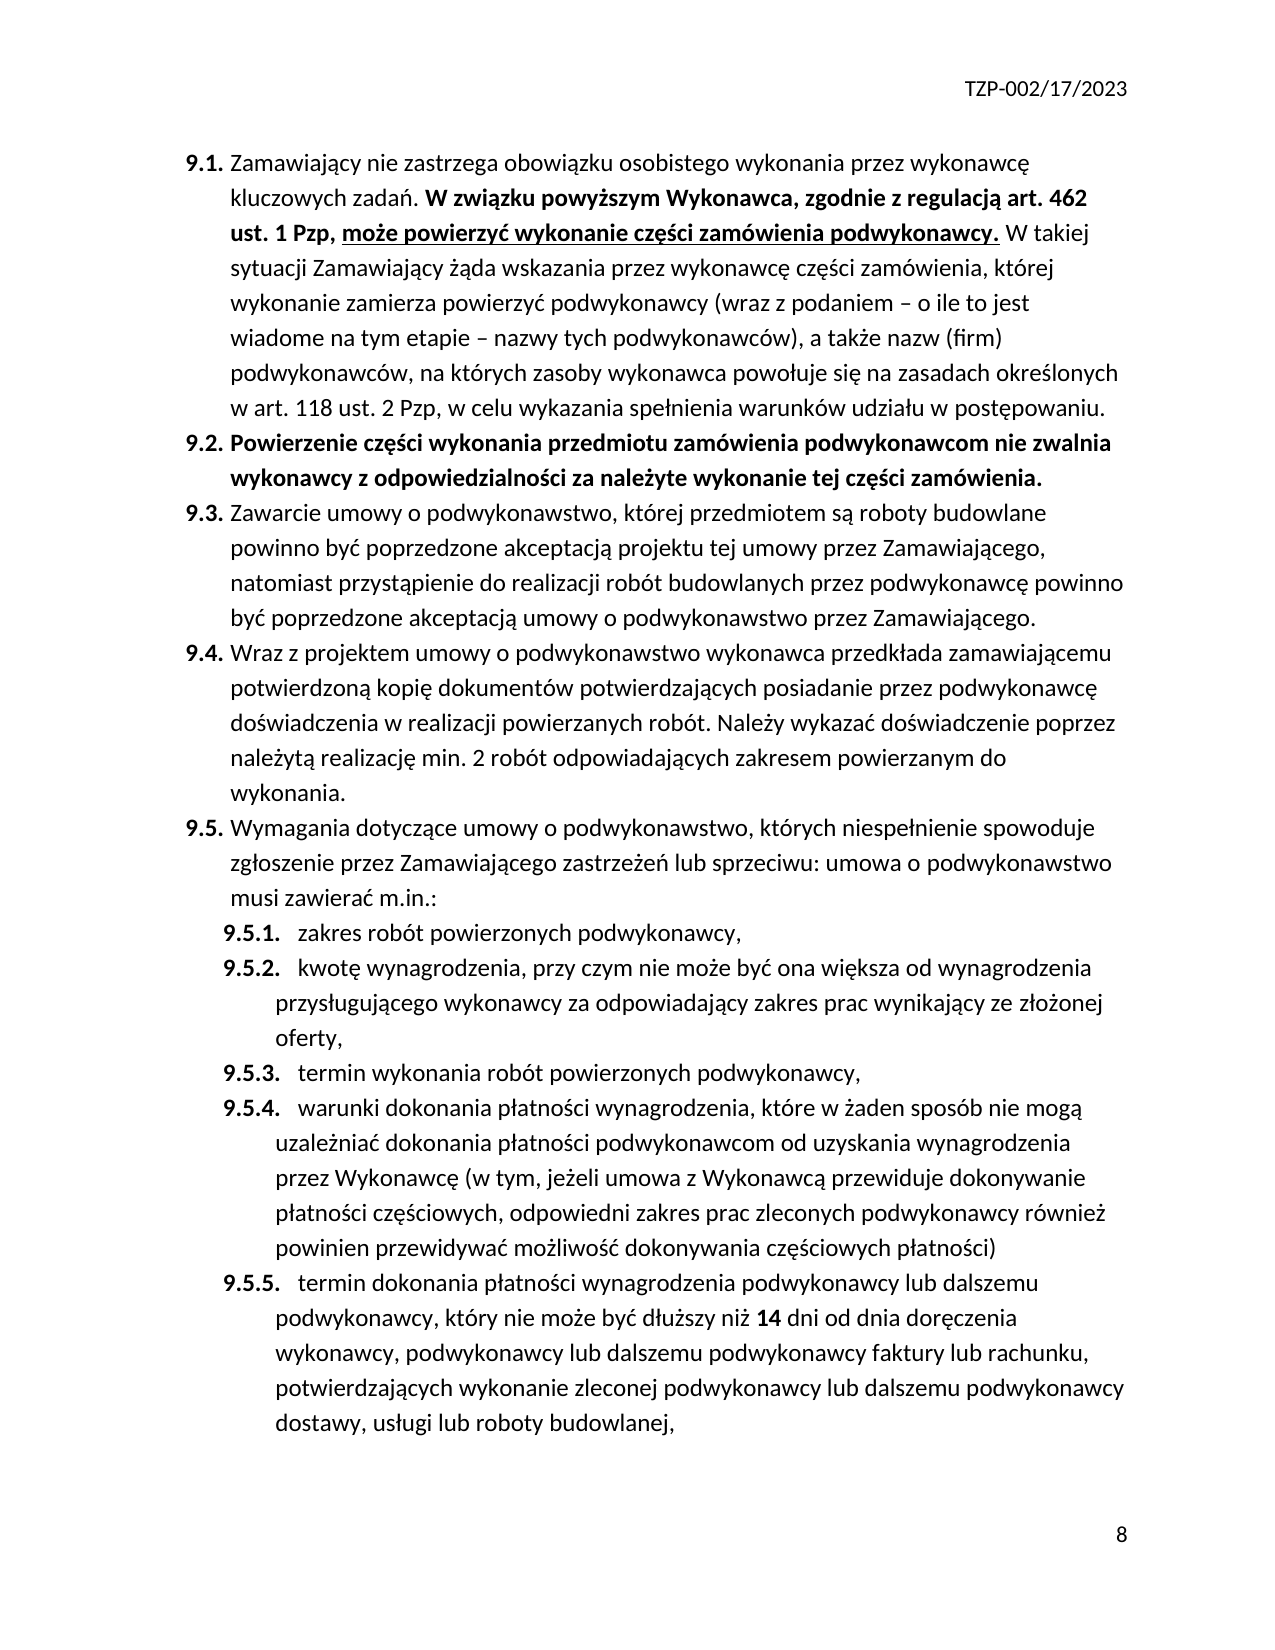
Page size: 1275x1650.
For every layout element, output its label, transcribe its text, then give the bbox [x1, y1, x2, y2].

list Wymagania dotyczące umowy o podwykonawstwo, których niespełnienie spowoduje zgłoszenie przez Zamawiającego zastrzeżeń lub sprzeciwu: umowa o podwykonawstwo musi zawierać m.in.: [185, 813, 1127, 913]
list termin wykonania robót powierzonych podwykonawcy, [223, 1058, 1127, 1088]
list Wraz z projektem umowy o podwykonawstwo wykonawca przedkłada zamawiającemu potwierdzoną kopię dokumentów potwierdzających posiadanie przez podwykonawcę doświadczenia w realizacji powierzanych robót. Należy wykazać doświadczenie poprzez należytą realizację min. 2 robót odpowiadających zakresem powierzanym do wykonania. [185, 638, 1127, 808]
list kwotę wynagrodzenia, przy czym nie może być ona większa od wynagrodzenia przysługującego wykonawcy za odpowiadający zakres prac wynikający ze złożonej oferty, [223, 953, 1127, 1053]
list warunki dokonania płatności wynagrodzenia, które w żaden sposób nie mogą uzależniać dokonania płatności podwykonawcom od uzyskania wynagrodzenia przez Wykonawcę (w tym, jeżeli umowa z Wykonawcą przewiduje dokonywanie płatności częściowych, odpowiedni zakres prac zleconych podwykonawcy również powinien przewidywać możliwość dokonywania częściowych płatności) [223, 1093, 1127, 1263]
list Powierzenie części wykonania przedmiotu zamówienia podwykonawcom nie zwalnia wykonawcy z odpowiedzialności za należyte wykonanie tej części zamówienia. [185, 428, 1127, 493]
list Zawarcie umowy o podwykonawstwo, której przedmiotem są roboty budowlane powinno być poprzedzone akceptacją projektu tej umowy przez Zamawiającego, natomiast przystąpienie do realizacji robót budowlanych przez podwykonawcę powinno być poprzedzone akceptacją umowy o podwykonawstwo przez Zamawiającego. [185, 498, 1127, 633]
list zakres robót powierzonych podwykonawcy, [223, 918, 1127, 948]
list termin dokonania płatności wynagrodzenia podwykonawcy lub dalszemu podwykonawcy, który nie może być dłuższy niż 14 dni od dnia doręczenia wykonawcy, podwykonawcy lub dalszemu podwykonawcy faktury lub rachunku, potwierdzających wykonanie zleconej podwykonawcy lub dalszemu podwykonawcy dostawy, usługi lub roboty budowlanej, [223, 1268, 1127, 1438]
list Zamawiający nie zastrzega obowiązku osobistego wykonania przez wykonawcę kluczowych zadań. W związku powyższym Wykonawca, zgodnie z regulacją art. 462 ust. 1 Pzp, może powierzyć wykonanie części zamówienia podwykonawcy. W takiej sytuacji Zamawiający żąda wskazania przez wykonawcę części zamówienia, której wykonanie zamierza powierzyć podwykonawcy (wraz z podaniem – o ile to jest wiadome na tym etapie – nazwy tych podwykonawców), a także nazw (firm) podwykonawców, na których zasoby wykonawca powołuje się na zasadach określonych w art. 118 ust. 2 Pzp, w celu wykazania spełnienia warunków udziału w postępowaniu. [185, 148, 1127, 423]
